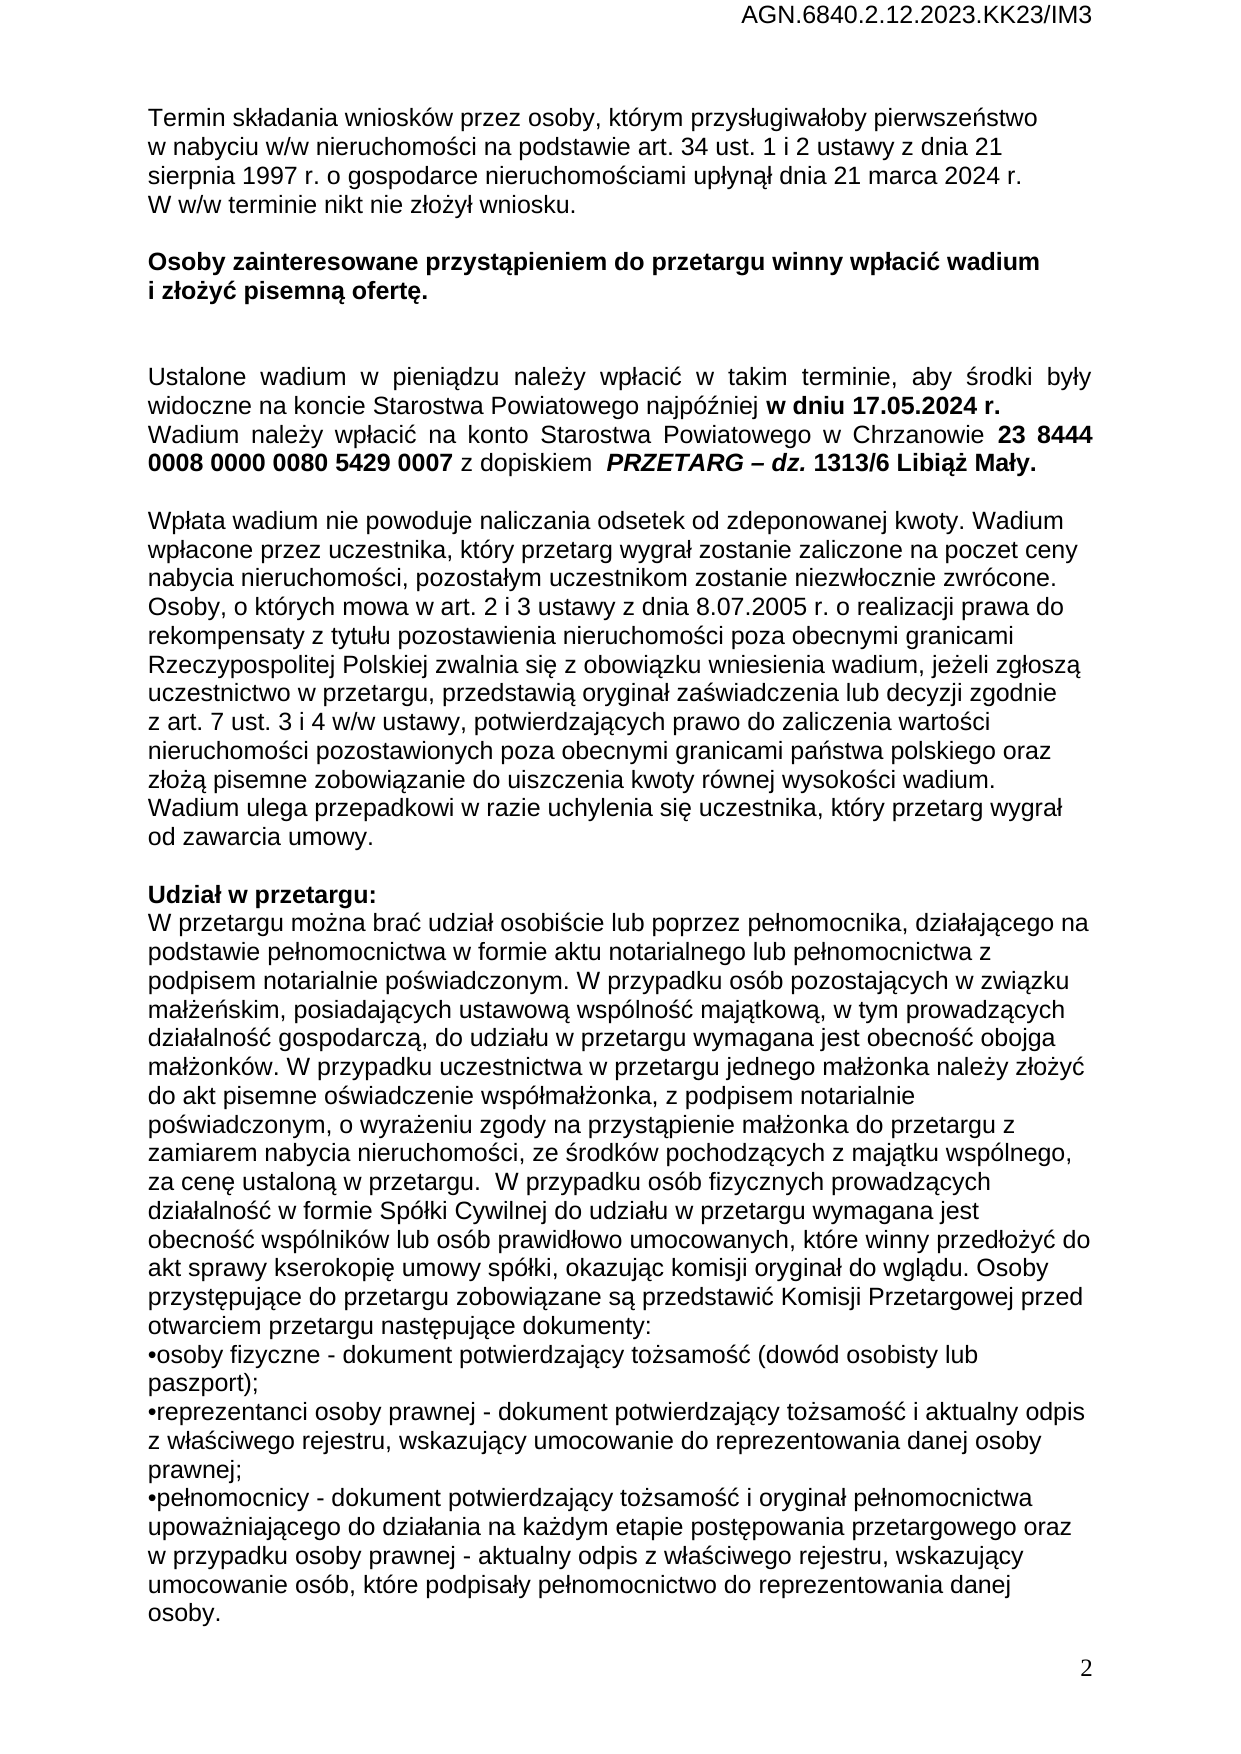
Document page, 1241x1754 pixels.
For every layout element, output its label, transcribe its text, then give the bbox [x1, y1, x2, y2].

text •pełnomocnicy - dokument potwierdzający tożsamość i oryginał pełnomocnictwa upoważniającego do działania na każdym etapie postępowania przetargowego oraz w przypadku osoby prawnej - aktualny odpis z właściwego rejestru, wskazujący umocowanie osób, które podpisały pełnomocnictwo do reprezentowania danej osoby. [148, 1483, 1093, 1627]
text Ustalone wadium w pieniądzu należy wpłacić w takim terminie, aby środki były widoczne na koncie Starostwa Powiatowego najpóźniej w dniu 17.05.2024 r. [148, 362, 1093, 420]
text W w/w terminie nikt nie złożył wniosku. [148, 190, 1093, 218]
text •osoby fizyczne - dokument potwierdzający tożsamość (dowód osobisty lub paszport); [148, 1340, 1093, 1397]
text Osoby zainteresowane przystąpieniem do przetargu winny wpłacić wadium i złożyć pisemną ofertę. [148, 247, 1093, 305]
text Wpłata wadium nie powoduje naliczania odsetek od zdeponowanej kwoty. Wadium wpłacone przez uczestnika, który przetarg wygrał zostanie zaliczone na poczet ceny nabycia nieruchomości, pozostałym uczestnikom zostanie niezwłocznie zwrócone. Osoby, o których mowa w art. 2 i 3 ustawy z dnia 8.07.2005 r. o realizacji prawa do rekompensaty z tytułu pozostawienia nieruchomości poza obecnymi granicami Rzeczypospolitej Polskiej zwalnia się z obowiązku wniesienia wadium, jeżeli zgłoszą uczestnictwo w przetargu, przedstawią oryginał zaświadczenia lub decyzji zgodnie z art. 7 ust. 3 i 4 w/w ustawy, potwierdzających prawo do zaliczenia wartości nieruchomości pozostawionych poza obecnymi granicami państwa polskiego oraz złożą pisemne zobowiązanie do uiszczenia kwoty równej wysokości wadium. [148, 506, 1093, 793]
text •reprezentanci osoby prawnej - dokument potwierdzający tożsamość i aktualny odpis z właściwego rejestru, wskazujący umocowanie do reprezentowania danej osoby prawnej; [148, 1397, 1093, 1483]
text W przetargu można brać udział osobiście lub poprzez pełnomocnika, działającego na podstawie pełnomocnictwa w formie aktu notarialnego lub pełnomocnictwa z podpisem notarialnie poświadczonym. W przypadku osób pozostających w związku małżeńskim, posiadających ustawową wspólność majątkową, w tym prowadzących działalność gospodarczą, do udziału w przetargu wymagana jest obecność obojga małżonków. W przypadku uczestnictwa w przetargu jednego małżonka należy złożyć do akt pisemne oświadczenie współmałżonka, z podpisem notarialnie poświadczonym, o wyrażeniu zgody na przystąpienie małżonka do przetargu z zamiarem nabycia nieruchomości, ze środków pochodzących z majątku wspólnego, za cenę ustaloną w przetargu. W przypadku osób fizycznych prowadzących działalność w formie Spółki Cywilnej do udziału w przetargu wymagana jest obecność wspólników lub osób prawidłowo umocowanych, które winny przedłożyć do akt sprawy kserokopię umowy spółki, okazując komisji oryginał do wglądu. Osoby przystępujące do przetargu zobowiązane są przedstawić Komisji Przetargowej przed otwarciem przetargu następujące dokumenty: [148, 908, 1093, 1340]
text Termin składania wniosków przez osoby, którym przysługiwałoby pierwszeństwo w nabyciu w/w nieruchomości na podstawie art. 34 ust. 1 i 2 ustawy z dnia 21 sierpnia 1997 r. o gospodarce nieruchomościami upłynął dnia 21 marca 2024 r. [148, 103, 1093, 190]
text Wadium ulega przepadkowi w razie uchylenia się uczestnika, który przetarg wygrał od zawarcia umowy. [148, 793, 1093, 851]
text Udział w przetargu: [148, 880, 1093, 908]
text Wadium należy wpłacić na konto Starostwa Powiatowego w Chrzanowie 23 8444 0008 0000 0080 5429 0007 z dopiskiem PRZETARG – dz. 1313/6 Libiąż Mały. [148, 420, 1093, 477]
